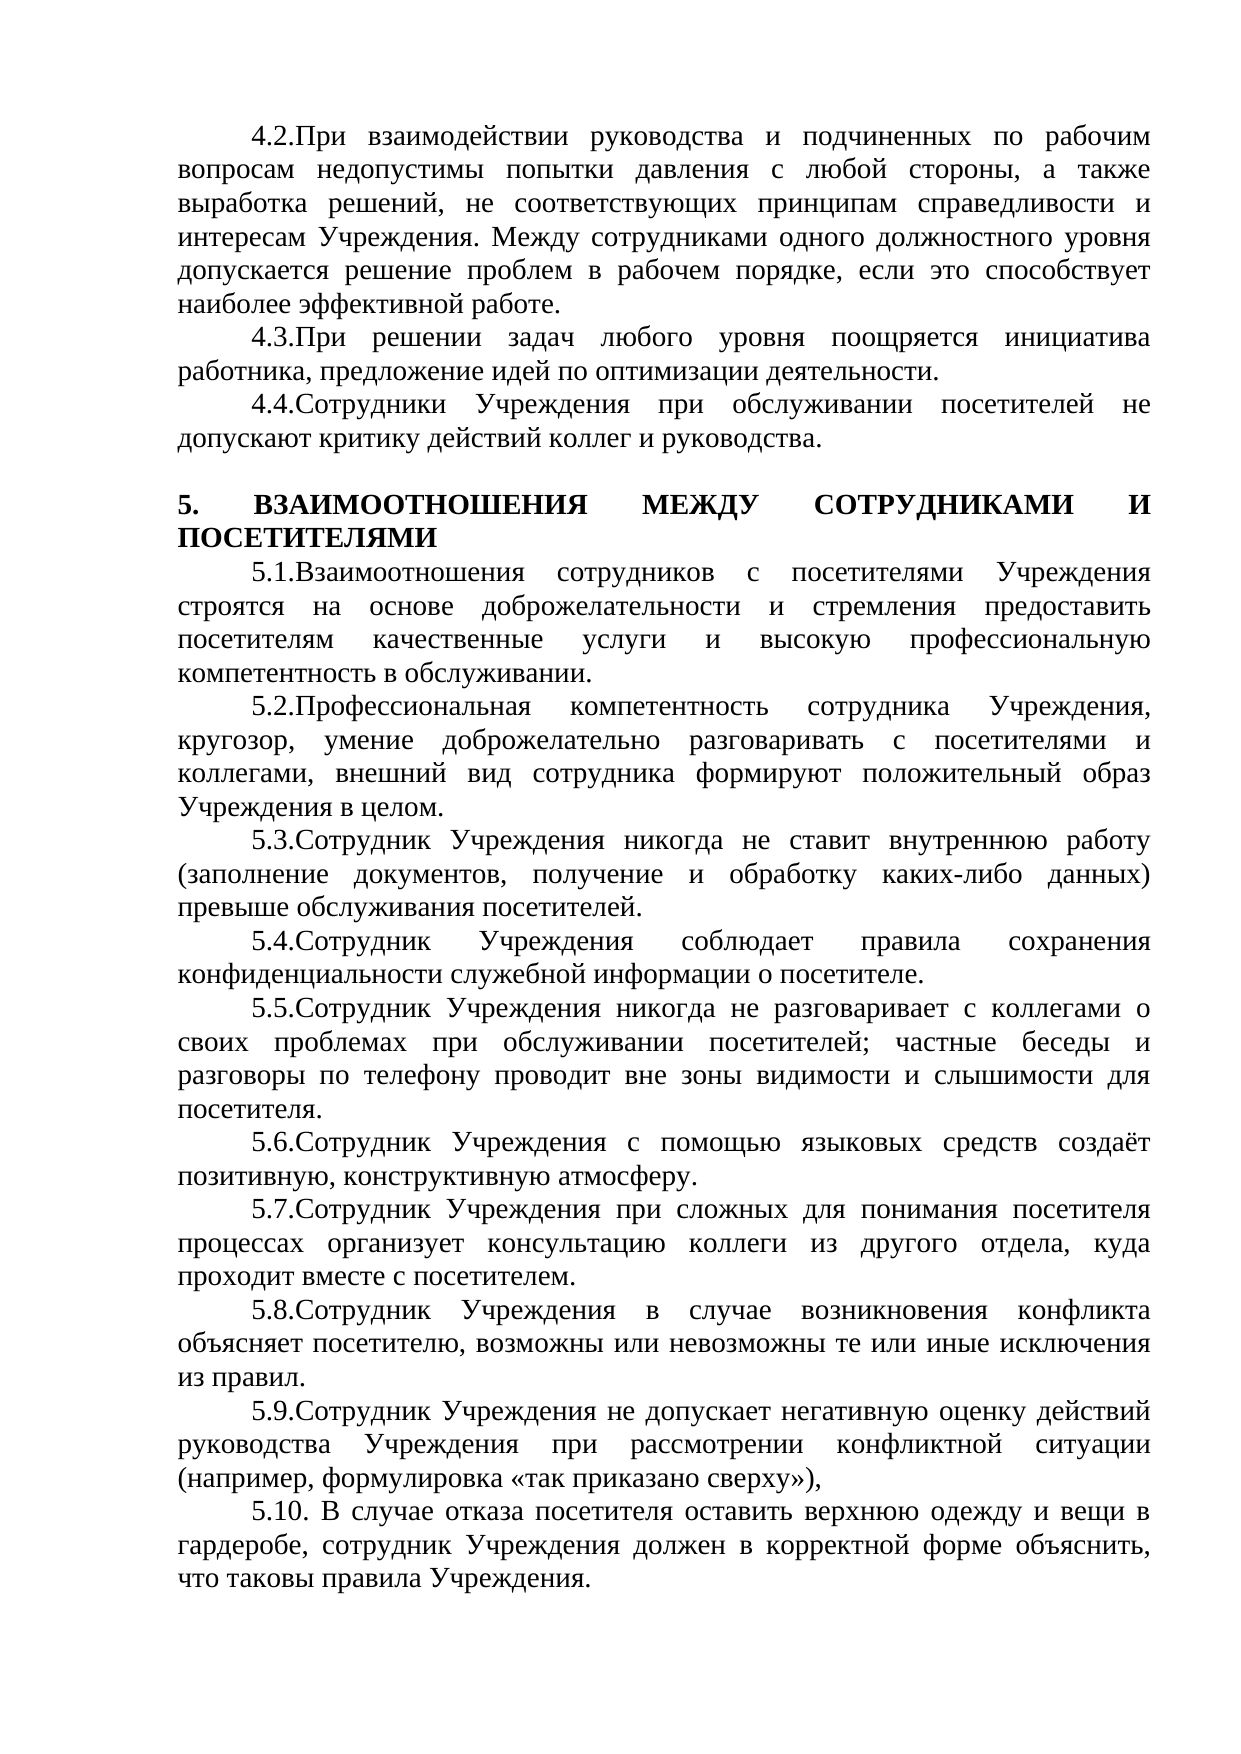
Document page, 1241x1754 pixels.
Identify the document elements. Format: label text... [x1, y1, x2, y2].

text 4.2.При взаимодействии руководства и подчиненных по рабочим вопросам недопустимы попытки давления с любой стороны, а также выработка решений, не соответствующих принципам справедливости и интересам Учреждения. Между сотрудниками одного должностного уровня допускается решение проблем в рабочем порядке, если это способствует наиболее эффективной работе. [177, 118, 1152, 319]
text 5.6.Сотрудник Учреждения с помощью языковых средств создаёт позитивную, конструктивную атмосферу. [177, 1124, 1152, 1191]
text 5.10. В случае отказа посетителя оставить верхнюю одежду и вещи в гардеробе, сотрудник Учреждения должен в корректной форме объяснить, что таковы правила Учреждения. [177, 1493, 1152, 1594]
text 4.4.Сотрудники Учреждения при обслуживании посетителей не допускают критику действий коллег и руководства. [177, 386, 1152, 453]
text 4.3.При решении задач любого уровня поощряется инициатива работника, предложение идей по оптимизации деятельности. [177, 319, 1152, 386]
text 5.5.Сотрудник Учреждения никогда не разговаривает с коллегами о своих проблемах при обслуживании посетителей; частные беседы и разговоры по телефону проводит вне зоны видимости и слышимости для посетителя. [177, 990, 1152, 1124]
text 5.4.Сотрудник Учреждения соблюдает правила сохранения конфиденциальности служебной информации о посетителе. [177, 923, 1152, 990]
text 5.3.Сотрудник Учреждения никогда не ставит внутреннюю работу (заполнение документов, получение и обработку каких-либо данных) превыше обслуживания посетителей. [177, 822, 1152, 923]
text 5. ВЗАИМООТНОШЕНИЯ МЕЖДУ СОТРУДНИКАМИ И ПОСЕТИТЕЛЯМИ [177, 487, 1152, 554]
text 5.2.Профессиональная компетентность сотрудника Учреждения, кругозор, умение доброжелательно разговаривать с посетителями и коллегами, внешний вид сотрудника формируют положительный образ Учреждения в целом. [177, 688, 1152, 822]
text 5.8.Сотрудник Учреждения в случае возникновения конфликта объясняет посетителю, возможны или невозможны те или иные исключения из правил. [177, 1292, 1152, 1393]
text 5.1.Взаимоотношения сотрудников с посетителями Учреждения строятся на основе доброжелательности и стремления предоставить посетителям качественные услуги и высокую профессиональную компетентность в обслуживании. [177, 554, 1152, 688]
text 5.7.Сотрудник Учреждения при сложных для понимания посетителя процессах организует консультацию коллеги из другого отдела, куда проходит вместе с посетителем. [177, 1191, 1152, 1292]
text 5.9.Сотрудник Учреждения не допускает негативную оценку действий руководства Учреждения при рассмотрении конфликтной ситуации (например, формулировка «так приказано сверху»), [177, 1393, 1152, 1493]
